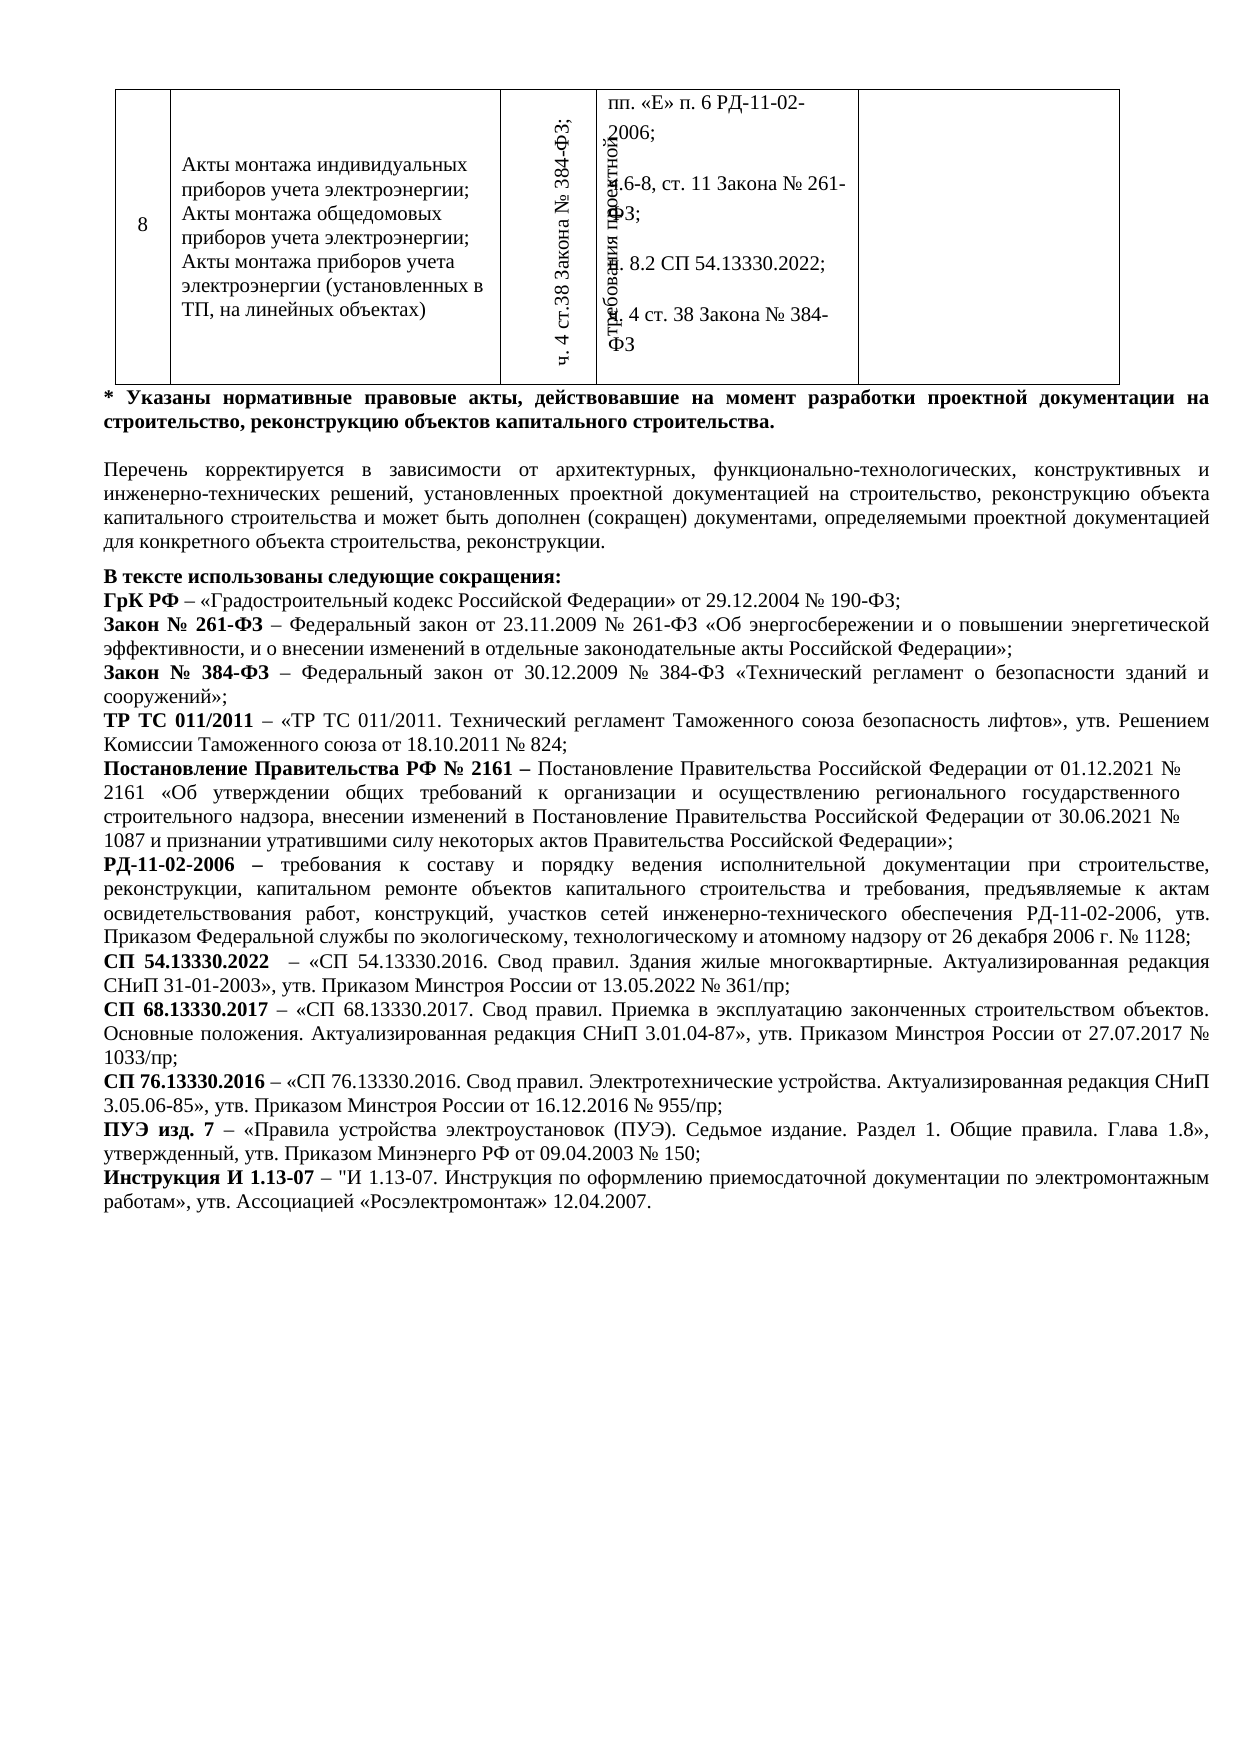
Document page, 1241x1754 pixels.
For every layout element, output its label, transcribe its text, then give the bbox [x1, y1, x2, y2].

text ТР ТС 011/2011 – «ТР ТС 011/2011. Технический регламент Таможенного союза безопасность лифтов», утв. Решением Комиссии Таможенного союза от 18.10.2011 № 824; [103, 708, 1211, 756]
text ГрК РФ – «Градостроительный кодекс Российской Федерации» от 29.12.2004 № 190-ФЗ; [103, 588, 1211, 612]
text ПУЭ изд. 7 – «Правила устройства электроустановок (ПУЭ). Седьмое издание. Раздел 1. Общие правила. Глава 1.8», утвержденный, утв. Приказом Минэнерго РФ от 09.04.2003 № 150; [103, 1117, 1211, 1165]
text Перечень корректируется в зависимости от архитектурных, функционально-технологических, конструктивных и инженерно-технических решений, установленных проектной документацией на строительство, реконструкцию объекта капитального строительства и может быть дополнен (сокращен) документами, определяемыми проектной документацией для конкретного объекта строительства, реконструкции. [103, 457, 1211, 553]
table_cell [859, 90, 1119, 384]
text Закон № 384-ФЗ – Федеральный закон от 30.12.2009 № 384-ФЗ «Технический регламент о безопасности зданий и сооружений»; [103, 660, 1211, 708]
table_cell Акты монтажа индивидуальных приборов учета электроэнергии; Акты монтажа общедомовых приборов учета электроэнергии; Акты монтажа приборов учета электроэнергии (установленных в ТП, на линейных объектах) [171, 90, 500, 384]
text Закон № 261-ФЗ – Федеральный закон от 23.11.2009 № 261-ФЗ «Об энергосбережении и о повышении энергетической эффективности, и о внесении изменений в отдельные законодательные акты Российской Федерации»; [103, 612, 1211, 660]
text РД-11-02-2006 – требования к составу и порядку ведения исполнительной документации при строительстве, реконструкции, капитальном ремонте объектов капитального строительства и требования, предъявляемые к актам освидетельствования работ, конструкций, участков сетей инженерно-технического обеспечения РД-11-02-2006, утв. Приказом Федеральной службы по экологическому, технологическому и атомному надзору от 26 декабря 2006 г. № 1128; [103, 852, 1211, 948]
table_cell 8 [116, 90, 170, 384]
text СП 54.13330.2022 – «СП 54.13330.2016. Свод правил. Здания жилые многоквартирные. Актуализированная редакция СНиП 31-01-2003», утв. Приказом Минстроя России от 13.05.2022 № 361/пр; [103, 948, 1211, 997]
text * Указаны нормативные правовые акты, действовавшие на момент разработки проектной документации на строительство, реконструкцию объектов капитального строительства. [103, 385, 1211, 433]
text СП 76.13330.2016 – «СП 76.13330.2016. Свод правил. Электротехнические устройства. Актуализированная редакция СНиП 3.05.06-85», утв. Приказом Минстроя России от 16.12.2016 № 955/пр; [103, 1069, 1211, 1117]
text СП 68.13330.2017 – «СП 68.13330.2017. Свод правил. Приемка в эксплуатацию законченных строительством объектов. Основные положения. Актуализированная редакция СНиП 3.01.04-87», утв. Приказом Минстроя России от 27.07.2017 № 1033/пр; [103, 997, 1211, 1069]
text Постановление Правительства РФ № 2161 – Постановление Правительства Российской Федерации от 01.12.2021 № 2161 «Об утверждении общих требований к организации и осуществлению регионального государственного строительного надзора, внесении изменений в Постановление Правительства Российской Федерации от 30.06.2021 № 1087 и признании утратившими силу некоторых актов Правительства Российской Федерации»; [103, 756, 1181, 852]
table_cell пп. «Е» п. 6 РД-11-02-2006; ч.6-8, ст. 11 Закона № 261-ФЗ; п. 8.2 СП 54.13330.2022; ч. 4 ст. 38 Закона № 384-ФЗ [597, 90, 858, 384]
text Инструкция И 1.13-07 – "И 1.13-07. Инструкция по оформлению приемосдаточной документации по электромонтажным работам», утв. Ассоциацией «Росэлектромонтаж» 12.04.2007. [103, 1165, 1211, 1213]
text В тексте использованы следующие сокращения: [103, 563, 1211, 588]
